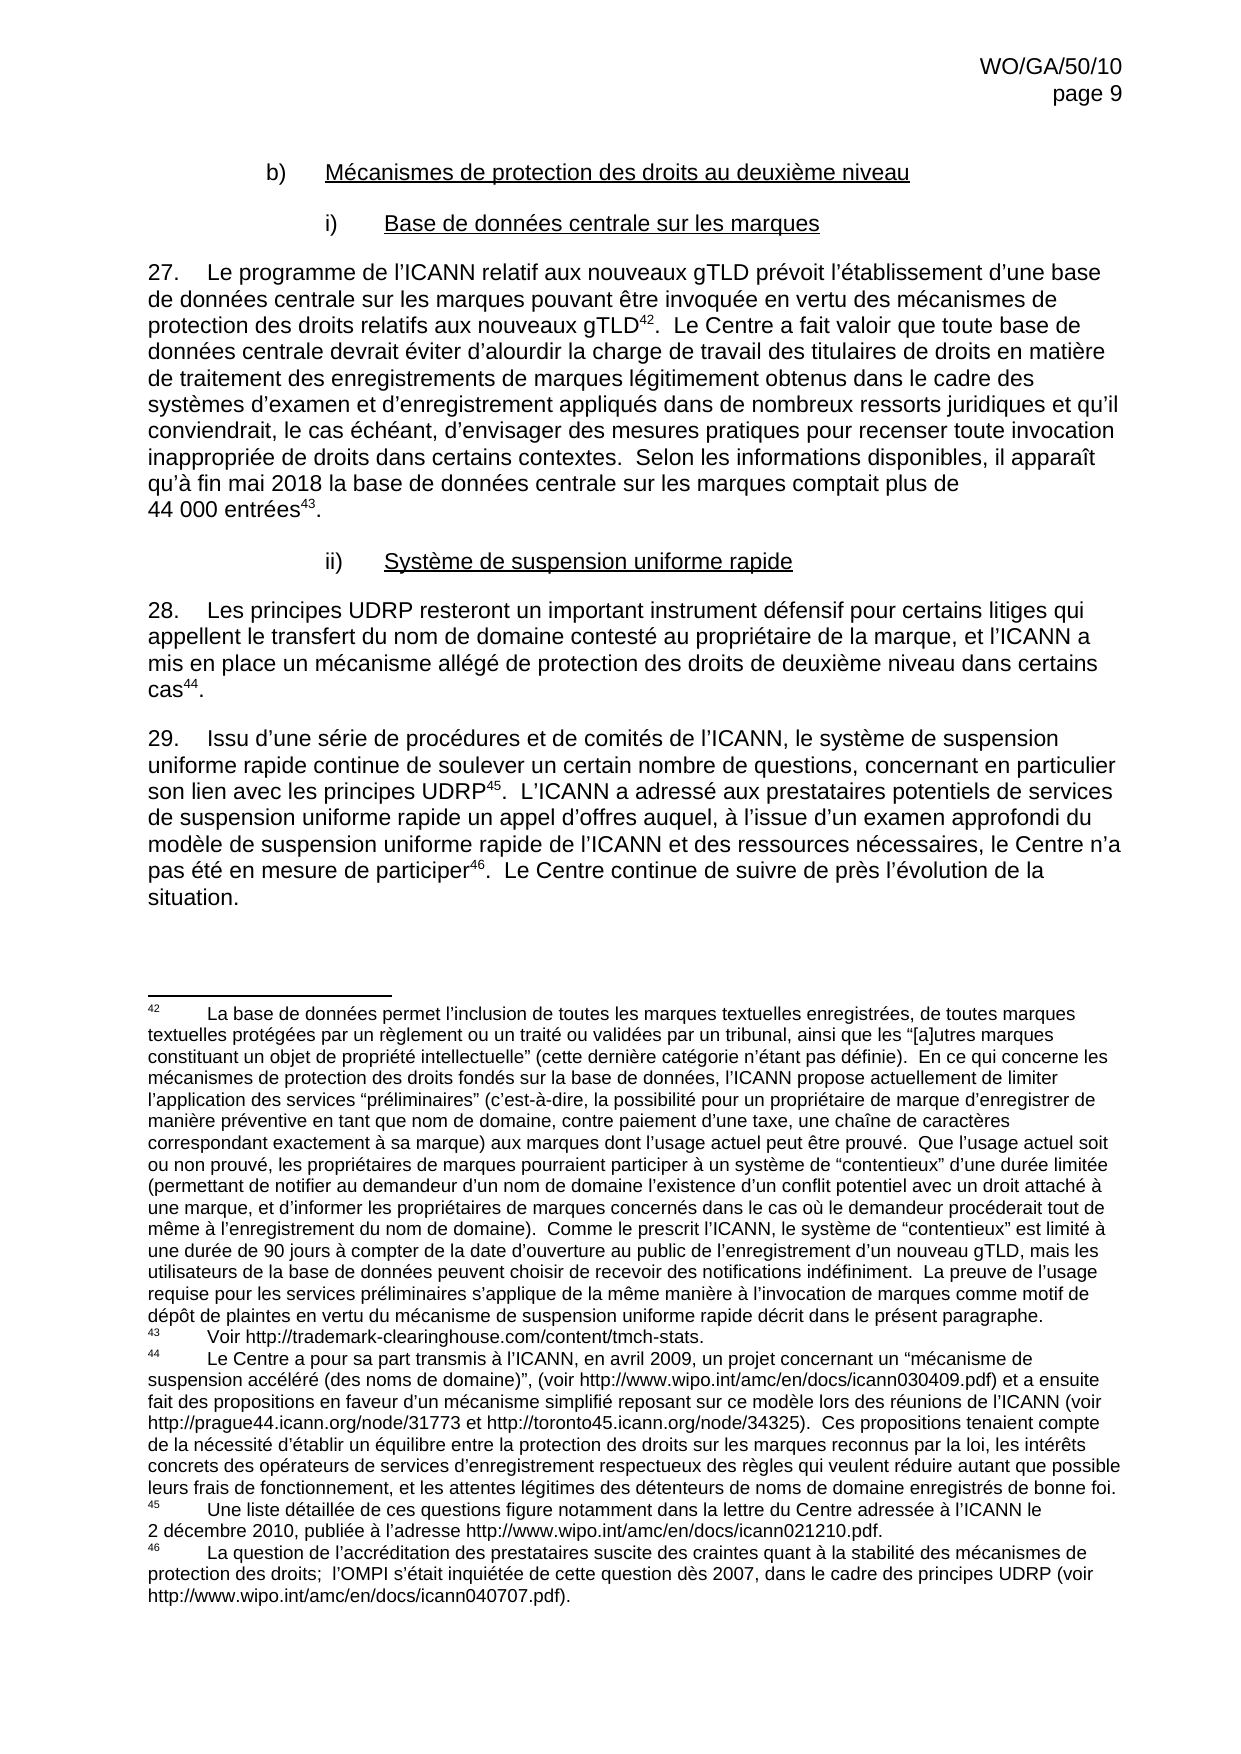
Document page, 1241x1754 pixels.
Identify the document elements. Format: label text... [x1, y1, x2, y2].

text Le programme de l’ICANN relatif aux nouveaux gTLD prévoit l’établissement d’une base de données centrale sur les marques pouvant être invoquée en vertu des mécanismes de protection des droits relatifs aux nouveaux gTLD. Le Centre a fait valoir que toute base de données centrale devrait éviter d’alourdir la charge de travail des titulaires de droits en matière de traitement des enregistrements de marques légitimement obtenus dans le cadre des systèmes d’examen et d’enregistrement appliqués dans de nombreux ressorts juridiques et qu’il conviendrait, le cas échéant, d’envisager des mesures pratiques pour recenser toute invocation inappropriée de droits dans certains contextes. Selon les informations disponibles, il apparaît qu’à fin mai 2018 la base de données centrale sur les marques comptait plus de 44 000 entrées. [148, 259, 1122, 523]
subtitle i) Base de données centrale sur les marques [266, 210, 1122, 236]
text Issu d’une série de procédures et de comités de l’ICANN, le système de suspension uniforme rapide continue de soulever un certain nombre de questions, concernant en particulier son lien avec les principes UDRP. L’ICANN a adressé aux prestataires potentiels de services de suspension uniforme rapide un appel d’offres auquel, à l’issue d’un examen approfondi du modèle de suspension uniforme rapide de l’ICANN et des ressources nécessaires, le Centre n’a pas été en mesure de participer. Le Centre continue de suivre de près l’évolution de la situation. [148, 725, 1122, 910]
subtitle Mécanismes de protection des droits au deuxième niveau [266, 158, 1122, 185]
subtitle ii) Système de suspension uniforme rapide [266, 548, 1122, 574]
text Les principes UDRP resteront un important instrument défensif pour certains litiges qui appellent le transfert du nom de domaine contesté au propriétaire de la marque, et l’ICANN a mis en place un mécanisme allégé de protection des droits de deuxième niveau dans certains cas. [148, 597, 1122, 702]
